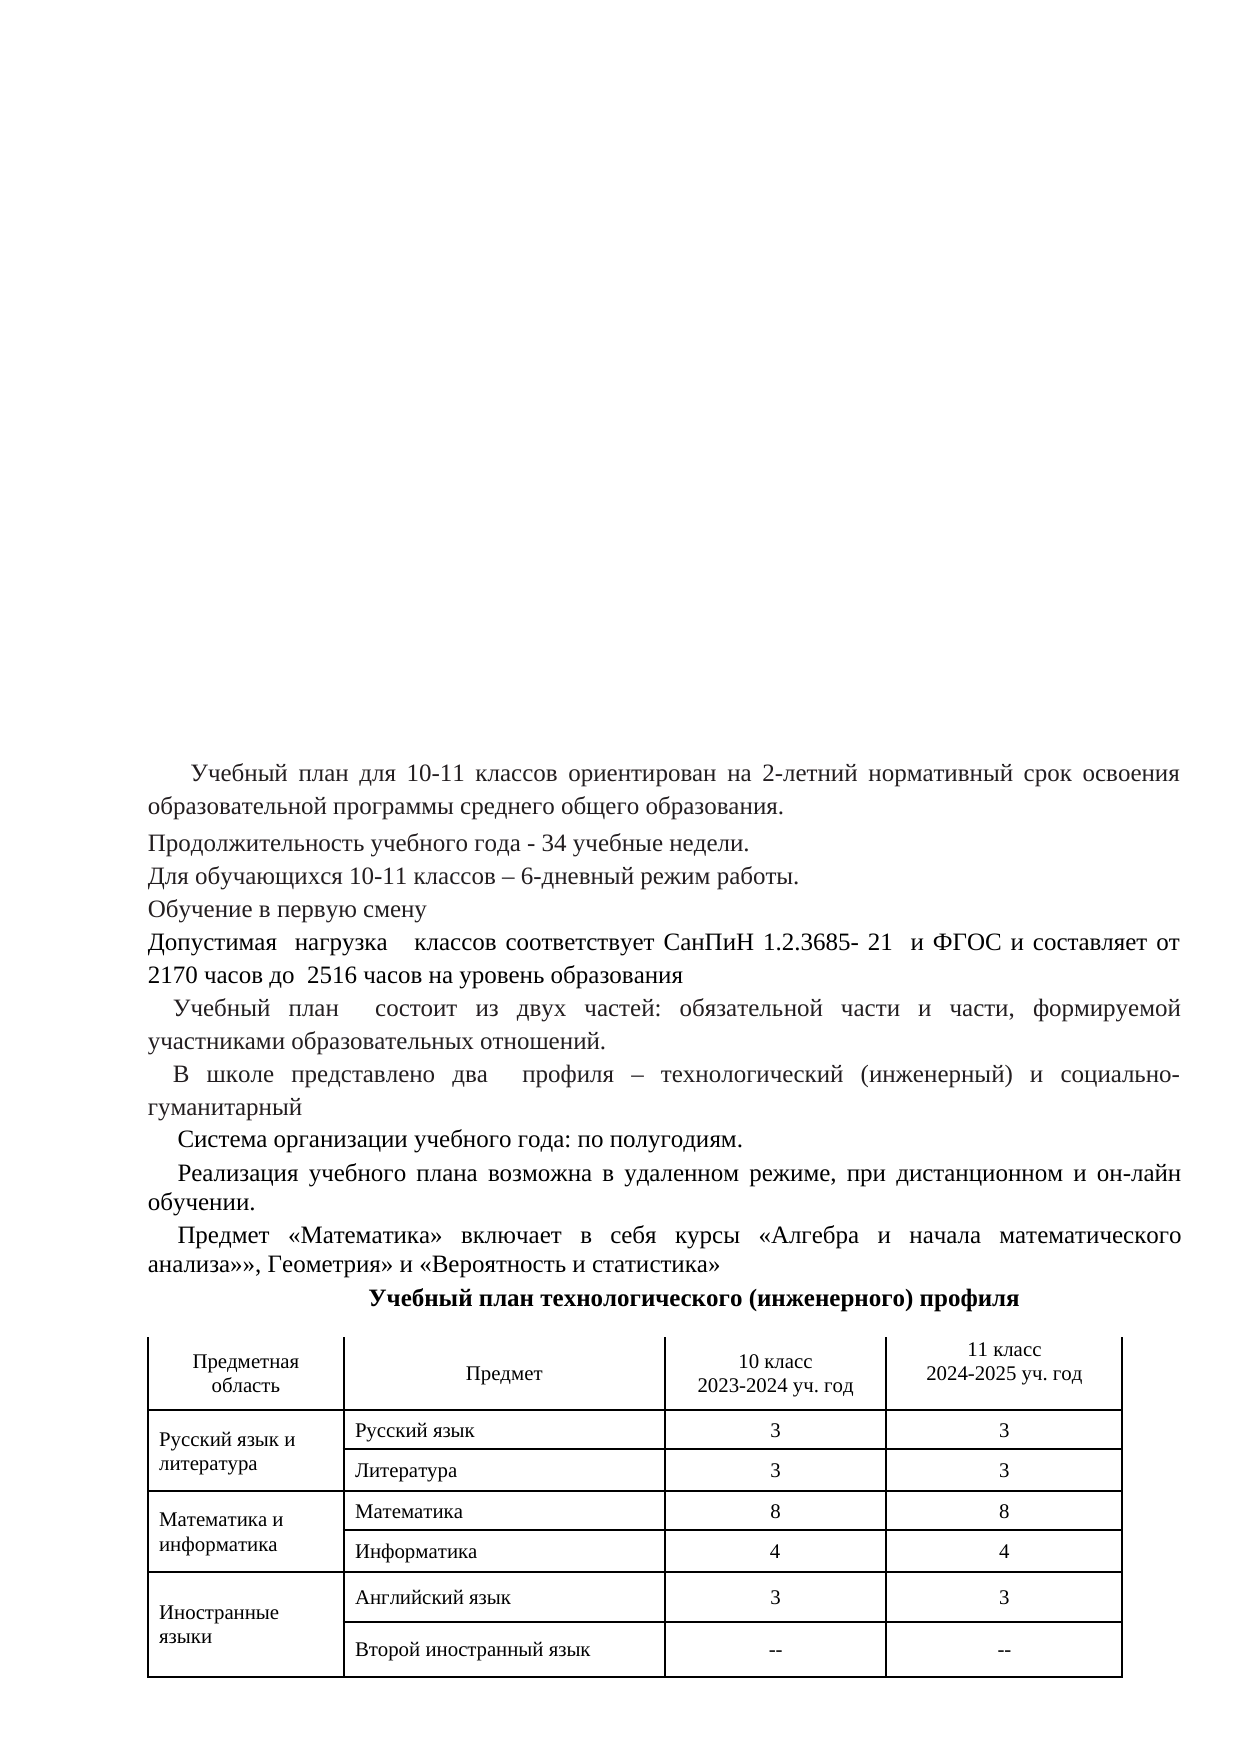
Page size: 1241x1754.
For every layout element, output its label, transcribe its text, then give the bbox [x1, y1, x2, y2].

text Учебный план для 10-11 классов ориентирован на 2-летний нормативный срок освоения образовательной программы среднего общего образования. [148, 758, 1181, 820]
table_cell Русский язык [345, 1411, 664, 1448]
table_header 11 класс 2024-2025 уч. год [887, 1337, 1121, 1409]
text Для обучающихся 10-11 классов – 6-дневный режим работы. [148, 861, 1181, 890]
table_cell Иностранные языки [149, 1573, 343, 1676]
table_cell Английский язык [345, 1573, 664, 1621]
table_cell Второй иностранный язык [345, 1623, 664, 1676]
table_cell Математика [345, 1492, 664, 1529]
table_cell 3 [887, 1411, 1121, 1448]
table_cell Информатика [345, 1531, 664, 1571]
text В школе представлено два профиля – технологический (инженерный) и социально-гуманитарный [148, 1059, 1181, 1121]
text Реализация учебного плана возможна в удаленном режиме, при дистанционном и он-лайн обучении. [148, 1159, 1183, 1216]
table_header Предметная область [149, 1337, 343, 1409]
table_cell 8 [666, 1492, 885, 1529]
table_cell -- [887, 1623, 1121, 1676]
text Предмет «Математика» включает в себя курсы «Алгебра и начала математического анализа»», Геометрия» и «Вероятность и статистика» [148, 1221, 1183, 1277]
table_cell 3 [887, 1450, 1121, 1490]
table_cell 8 [887, 1492, 1121, 1529]
text Продолжительность учебного года - 34 учебные недели. [148, 828, 1181, 857]
table_cell 3 [887, 1573, 1121, 1621]
table_cell Литература [345, 1450, 664, 1490]
text Допустимая нагрузка классов соответствует СанПиН 1.2.3685- 21 и ФГОС и составляет от 2170 часов до 2516 часов на уровень образования [148, 927, 1181, 989]
text Учебный план технологического (инженерного) профиля [148, 1283, 1181, 1312]
table_cell 3 [666, 1573, 885, 1621]
table_cell -- [666, 1623, 885, 1676]
table_cell Математика и информатика [149, 1492, 343, 1571]
table_cell 3 [666, 1450, 885, 1490]
table_cell 4 [666, 1531, 885, 1571]
table_cell 3 [666, 1411, 885, 1448]
table_cell 4 [887, 1531, 1121, 1571]
table_header 10 класс 2023-2024 уч. год [666, 1337, 885, 1409]
text Система организации учебного года: по полугодиям. [148, 1125, 1183, 1153]
text Учебный план состоит из двух частей: обязательной части и части, формируемой участниками образовательных отношений. [148, 993, 1181, 1055]
table_header Предмет [345, 1337, 664, 1409]
text Обучение в первую смену [148, 894, 1181, 923]
table_cell Русский язык и литература [149, 1411, 343, 1490]
